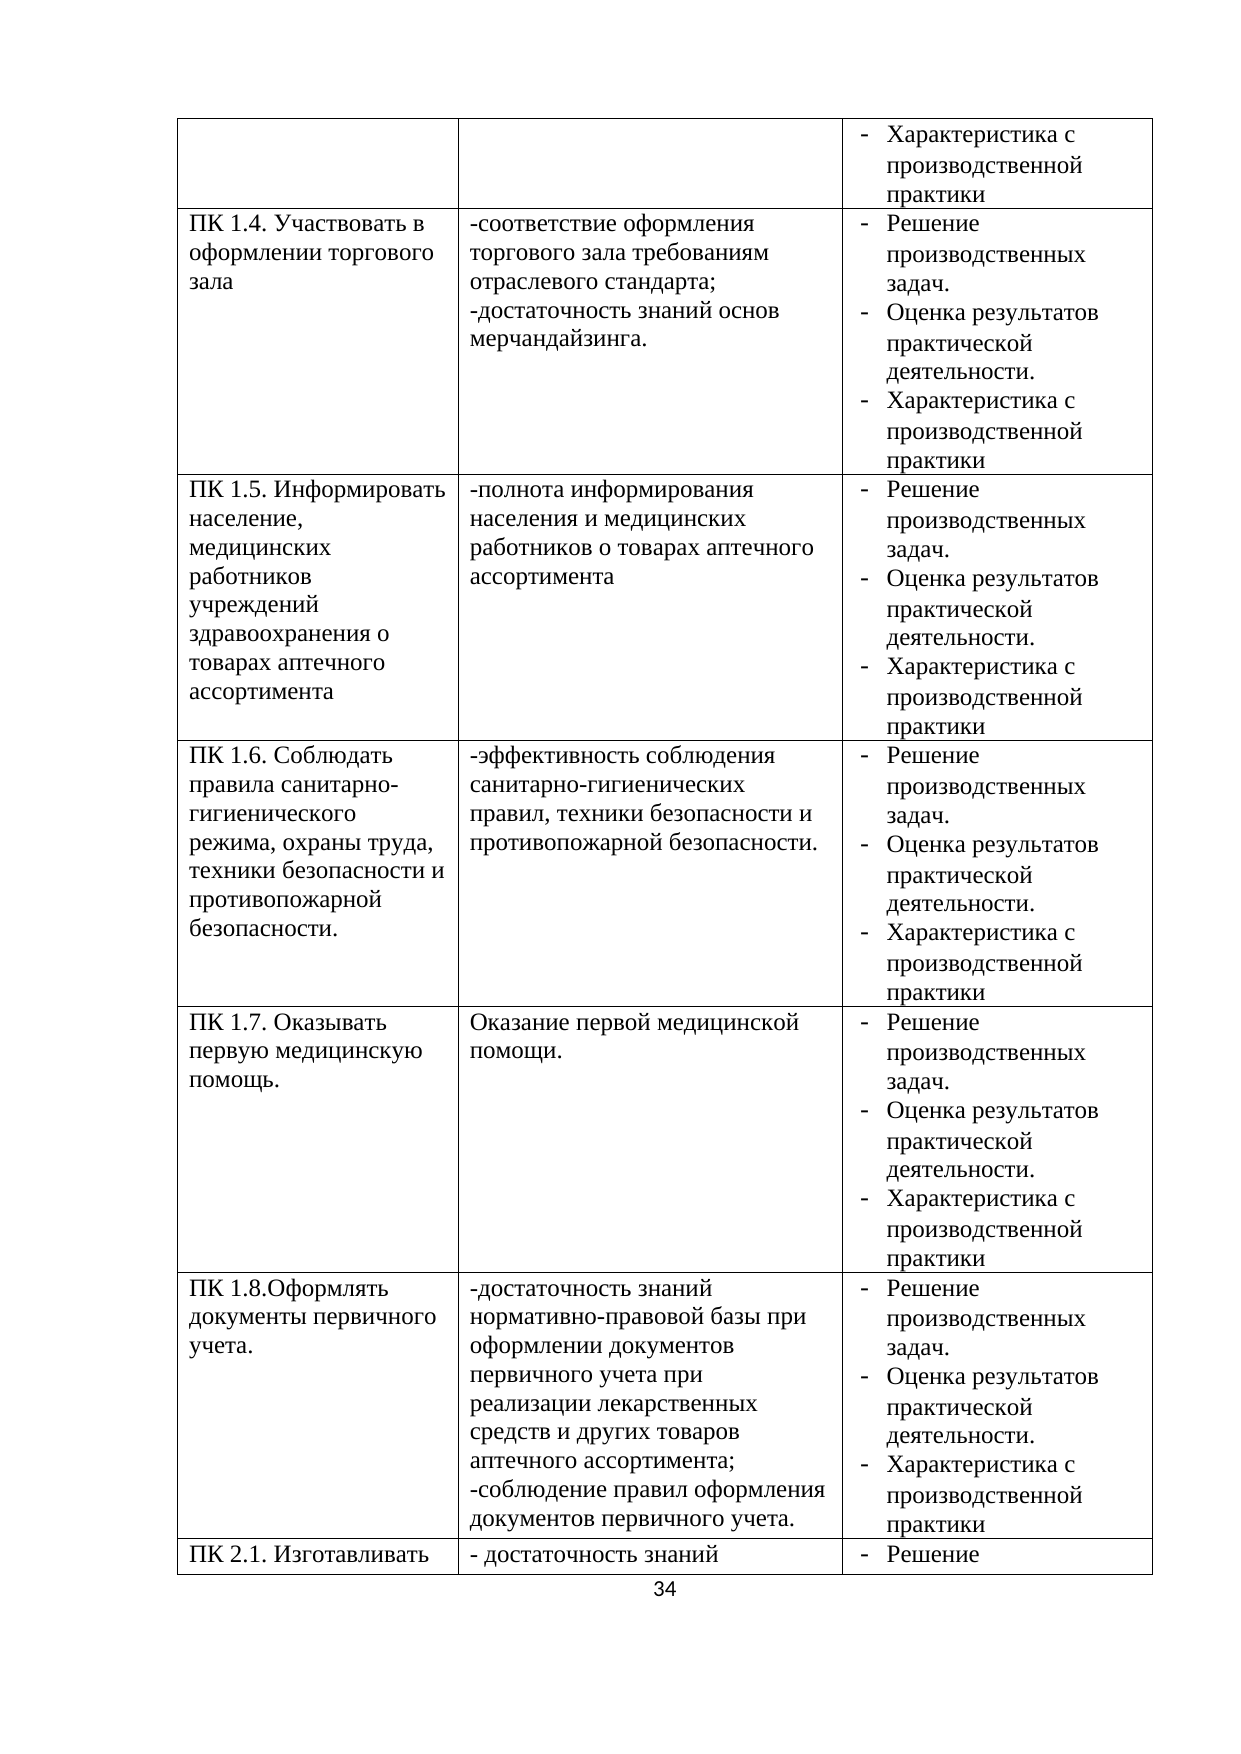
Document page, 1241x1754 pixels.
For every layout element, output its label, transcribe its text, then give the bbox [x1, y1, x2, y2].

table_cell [178, 119, 458, 207]
table_cell ПК 1.7. Оказывать первую медицинскую помощь. [178, 1007, 458, 1272]
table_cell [178, 1539, 458, 1573]
table_cell Решение производственных задач. Оценка результатов практической деятельности. Характеристика с производственной практики [843, 741, 1152, 1006]
table_cell ПК 1.4. Участвовать в оформлении торгового зала [178, 209, 458, 473]
table_cell -полнота информирования населения и медицинских работников о товарах аптечного ассортимента [459, 475, 842, 739]
table_cell Решение производственных задач. Оценка результатов практической деятельности. Характеристика с производственной практики [843, 475, 1152, 739]
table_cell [843, 119, 1152, 207]
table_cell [459, 1539, 842, 1573]
table_cell -соответствие оформления торгового зала требованиям отраслевого стандарта; -достаточность знаний основ мерчандайзинга. [459, 209, 842, 473]
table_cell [459, 119, 842, 207]
table_cell ПК 1.8.Оформлять документы первичного учета. [178, 1273, 458, 1538]
table_cell -достаточность знаний нормативно-правовой базы при оформлении документов первичного учета при реализации лекарственных средств и других товаров аптечного ассортимента; -соблюдение правил оформления документов первичного учета. [459, 1273, 842, 1538]
table_cell Оказание первой медицинской помощи. [459, 1007, 842, 1272]
table_cell Решение производственных задач. Оценка результатов практической деятельности. Характеристика с производственной практики [843, 209, 1152, 473]
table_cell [843, 1539, 1152, 1573]
table_cell ПК 1.5. Информировать население, медицинских работников учреждений здравоохранения о товарах аптечного ассортимента [178, 475, 458, 739]
table_cell ПК 1.6. Соблюдать правила санитарно-гигиенического режима, охраны труда, техники безопасности и противопожарной безопасности. [178, 741, 458, 1006]
table_cell Решение производственных задач. Оценка результатов практической деятельности. Характеристика с производственной практики [843, 1007, 1152, 1272]
table_cell Решение производственных задач. Оценка результатов практической деятельности. Характеристика с производственной практики [843, 1273, 1152, 1538]
table_cell -эффективность соблюдения санитарно-гигиенических правил, техники безопасности и противопожарной безопасности. [459, 741, 842, 1006]
